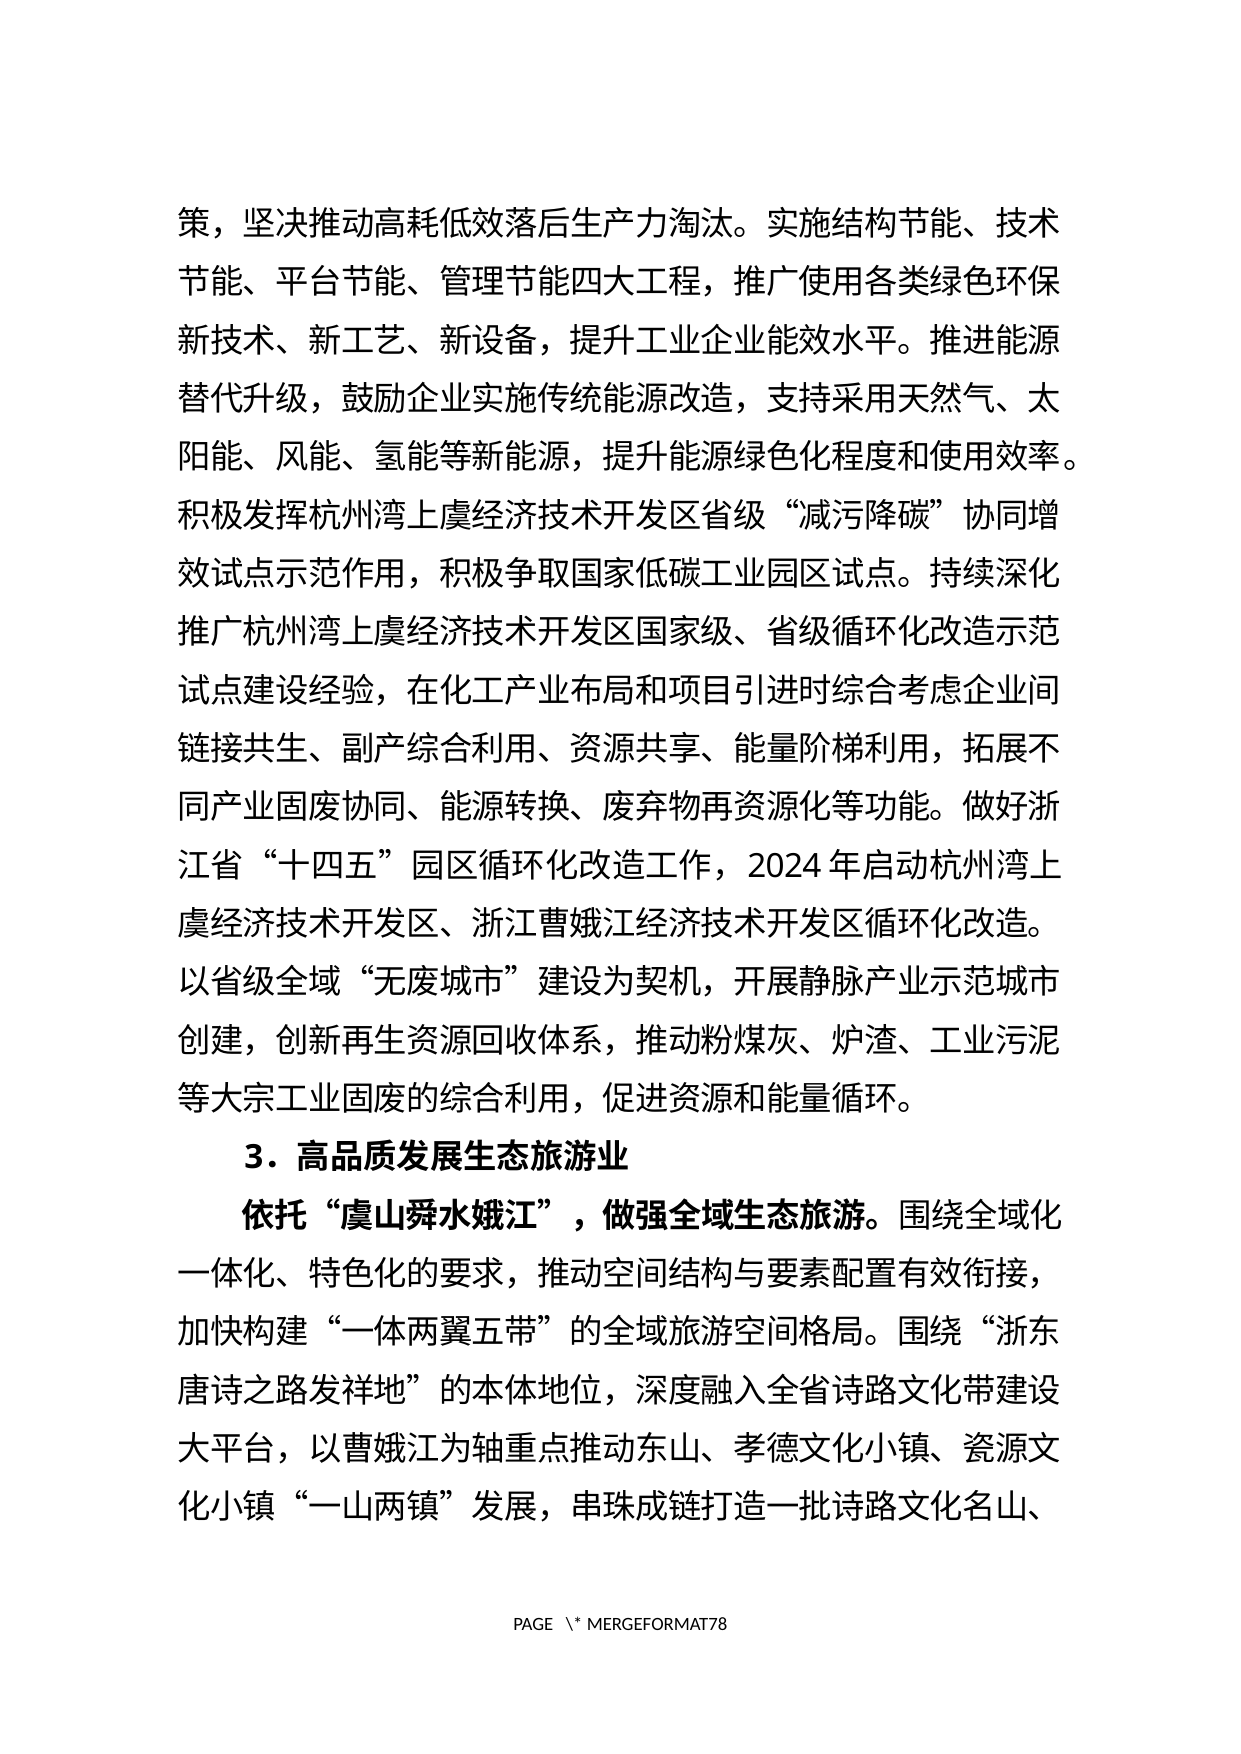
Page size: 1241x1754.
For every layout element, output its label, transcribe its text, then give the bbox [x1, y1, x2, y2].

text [177, 1181, 1063, 1531]
text 3．高品质发展生态旅游业 [177, 1122, 1063, 1181]
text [177, 189, 1063, 1122]
